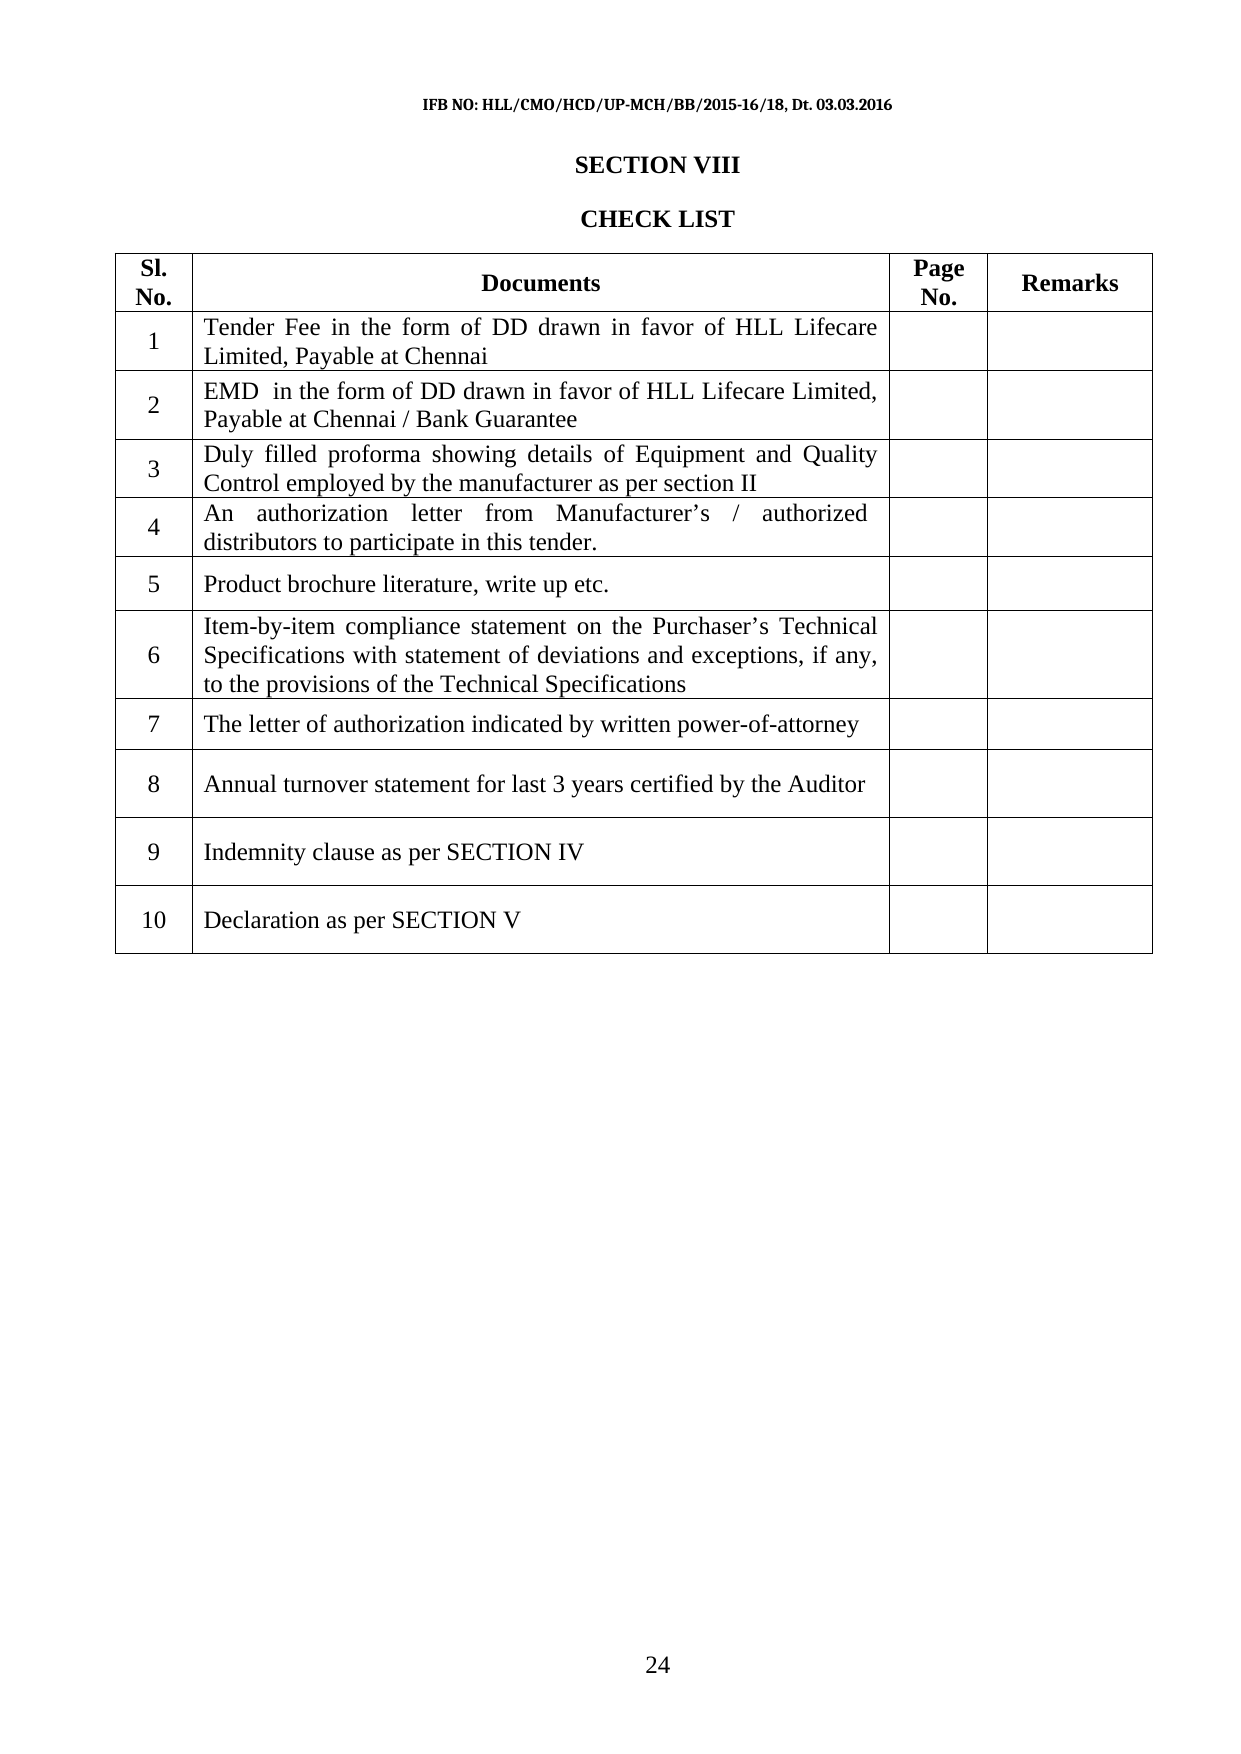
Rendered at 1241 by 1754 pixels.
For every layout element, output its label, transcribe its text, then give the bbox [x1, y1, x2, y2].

table_cell 2 [116, 371, 192, 438]
table_cell 10 [116, 886, 192, 953]
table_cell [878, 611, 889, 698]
table_cell [988, 440, 1152, 497]
table_cell 7 [116, 699, 192, 749]
table_cell [890, 750, 987, 817]
table_cell [988, 498, 1152, 556]
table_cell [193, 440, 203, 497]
table_cell [890, 440, 987, 497]
table_cell The letter of authorization indicated by written power-of-attorney [193, 699, 889, 749]
text CHECK LIST [112, 204, 1203, 233]
text SECTION VIII [112, 150, 1203, 179]
table_cell [890, 818, 987, 885]
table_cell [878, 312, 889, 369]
table_header Remarks [988, 254, 1152, 311]
table_cell [988, 818, 1152, 885]
table_cell [890, 611, 987, 698]
table_cell Declaration as per SECTION V [193, 886, 889, 953]
table_cell 1 [116, 312, 192, 369]
table_cell [890, 699, 987, 749]
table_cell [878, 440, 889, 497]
table_cell [988, 886, 1152, 953]
table_cell EMD in the form of DD drawn in favor of HLL Lifecare Limited, Payable at Chennai / Bank Guarantee [193, 371, 889, 438]
table_header Documents [193, 254, 889, 311]
table_cell 6 [116, 611, 192, 698]
table_cell [890, 312, 987, 369]
table_cell Annual turnover statement for last 3 years certified by the Auditor [193, 750, 889, 817]
table_cell [988, 750, 1152, 817]
table_cell 4 [116, 498, 192, 556]
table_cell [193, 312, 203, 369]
table_cell 8 [116, 750, 192, 817]
table_cell [890, 498, 987, 556]
table_cell [988, 312, 1152, 369]
table_cell 5 [116, 557, 192, 610]
table_cell [890, 557, 987, 610]
table_cell An authorization letter from Manufacturer’s / authorized distributors to participate in this tender. [193, 498, 889, 556]
table_cell Indemnity clause as per SECTION IV [193, 818, 889, 885]
table_cell [890, 371, 987, 438]
table_cell Product brochure literature, write up etc. [193, 557, 889, 610]
table_cell 9 [116, 818, 192, 885]
table_cell [988, 557, 1152, 610]
table_cell [988, 371, 1152, 438]
table_cell [890, 886, 987, 953]
table_cell [988, 611, 1152, 698]
table_cell [988, 699, 1152, 749]
table_cell 3 [116, 440, 192, 497]
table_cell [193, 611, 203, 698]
